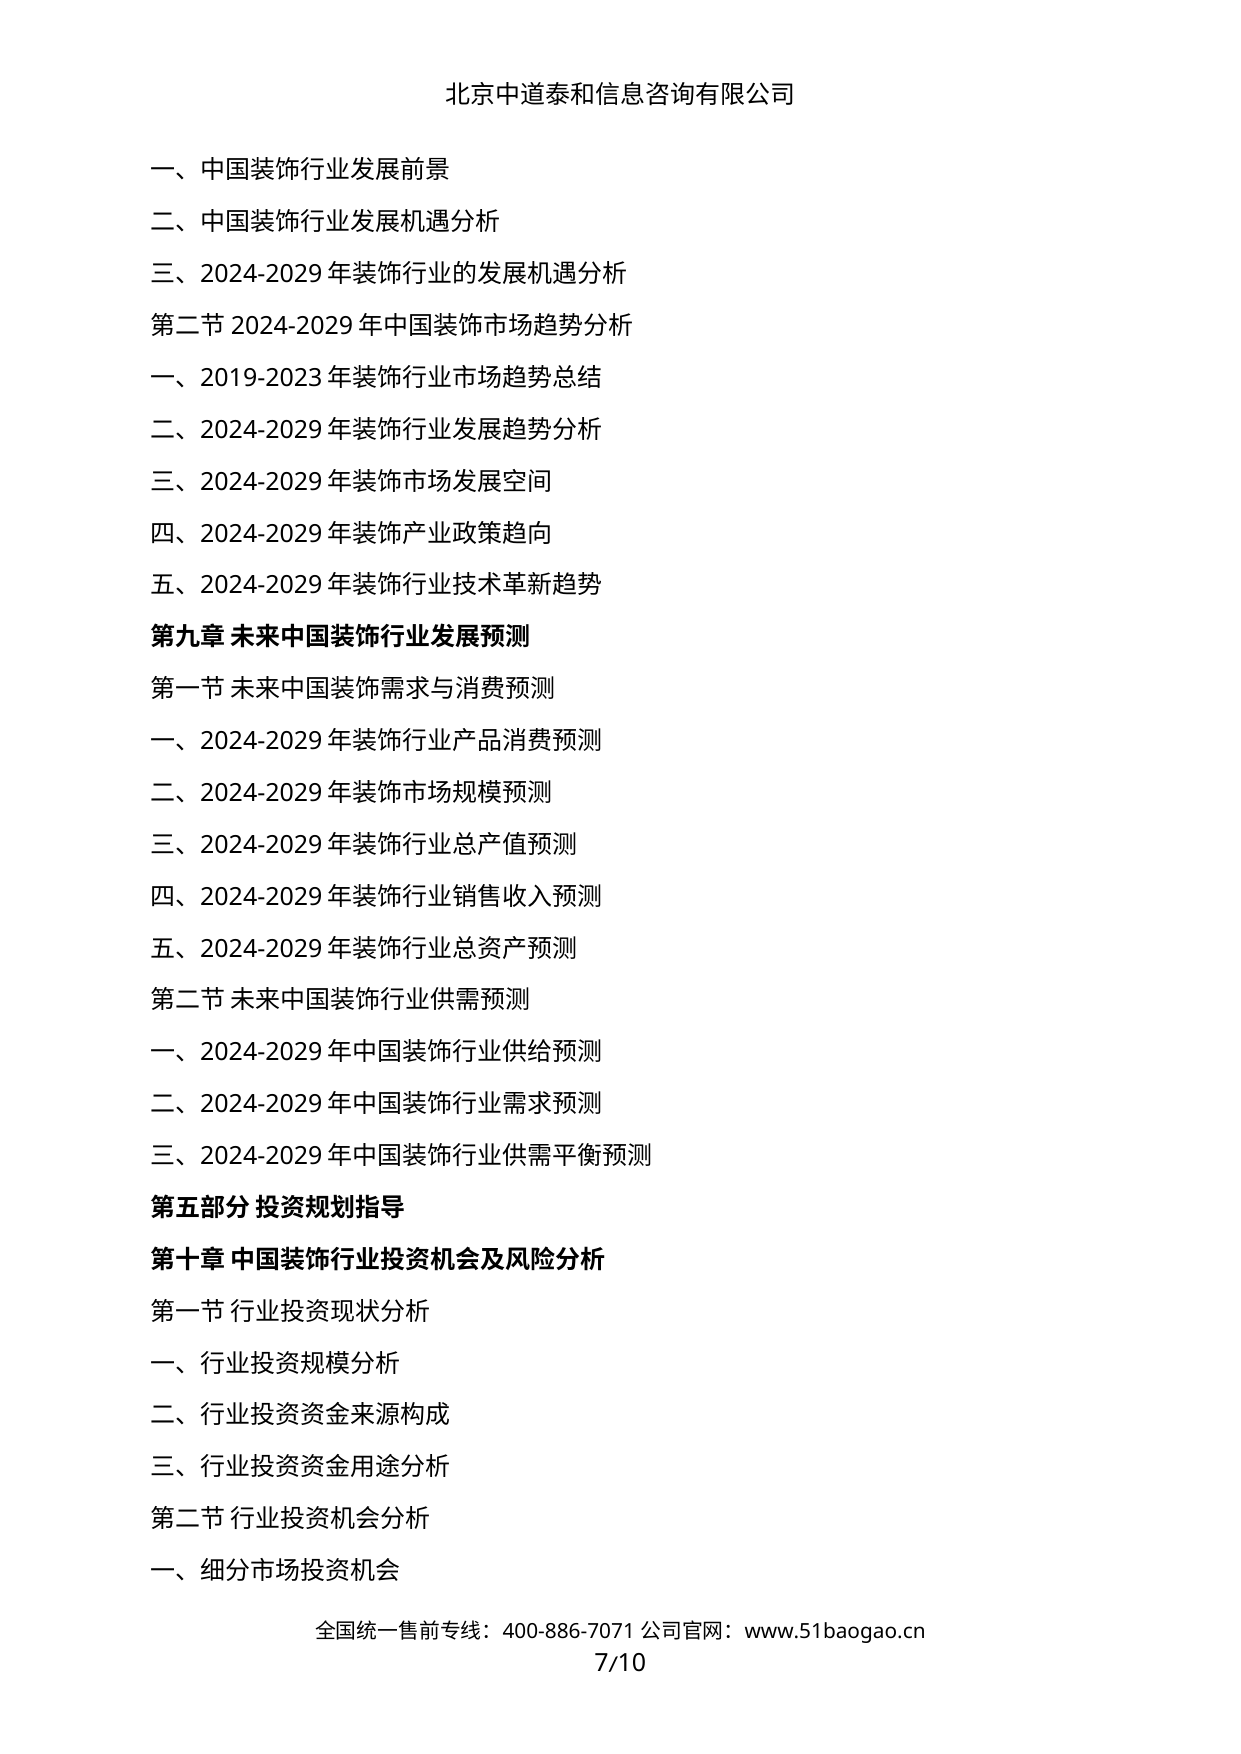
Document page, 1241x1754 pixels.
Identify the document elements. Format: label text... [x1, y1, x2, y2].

text 四、2024-2029年装饰行业销售收入预测 [150, 876, 1090, 912]
text 三、2024-2029年装饰市场发展空间 [150, 461, 1090, 497]
text 一、行业投资规模分析 [150, 1343, 1090, 1379]
text 三、2024-2029年装饰行业总产值预测 [150, 824, 1090, 861]
text 第二节 未来中国装饰行业供需预测 [150, 980, 1090, 1016]
text 四、2024-2029年装饰产业政策趋向 [150, 513, 1090, 549]
text 二、2024-2029年装饰行业发展趋势分析 [150, 409, 1090, 446]
text 一、2024-2029年装饰行业产品消费预测 [150, 721, 1090, 757]
text 一、2019-2023年装饰行业市场趋势总结 [150, 357, 1090, 394]
text 第二节 2024-2029年中国装饰市场趋势分析 [150, 306, 1090, 342]
text 三、2024-2029年装饰行业的发展机遇分析 [150, 254, 1090, 290]
text 一、细分市场投资机会 [150, 1551, 1090, 1587]
text 三、行业投资资金用途分析 [150, 1447, 1090, 1483]
text 二、2024-2029年装饰市场规模预测 [150, 772, 1090, 809]
text 第二节 行业投资机会分析 [150, 1499, 1090, 1535]
text 五、2024-2029年装饰行业技术革新趋势 [150, 565, 1090, 601]
text 五、2024-2029年装饰行业总资产预测 [150, 928, 1090, 964]
text 第一节 行业投资现状分析 [150, 1291, 1090, 1327]
text 第九章 未来中国装饰行业发展预测 [150, 617, 1090, 653]
text 三、2024-2029年中国装饰行业供需平衡预测 [150, 1136, 1090, 1172]
text 第五部分 投资规划指导 [150, 1187, 1090, 1224]
text 二、行业投资资金来源构成 [150, 1395, 1090, 1431]
text 一、2024-2029年中国装饰行业供给预测 [150, 1032, 1090, 1068]
text 二、中国装饰行业发展机遇分析 [150, 202, 1090, 238]
text 一、中国装饰行业发展前景 [150, 150, 1090, 186]
text 第十章 中国装饰行业投资机会及风险分析 [150, 1239, 1090, 1276]
text 第一节 未来中国装饰需求与消费预测 [150, 669, 1090, 705]
text 二、2024-2029年中国装饰行业需求预测 [150, 1084, 1090, 1120]
